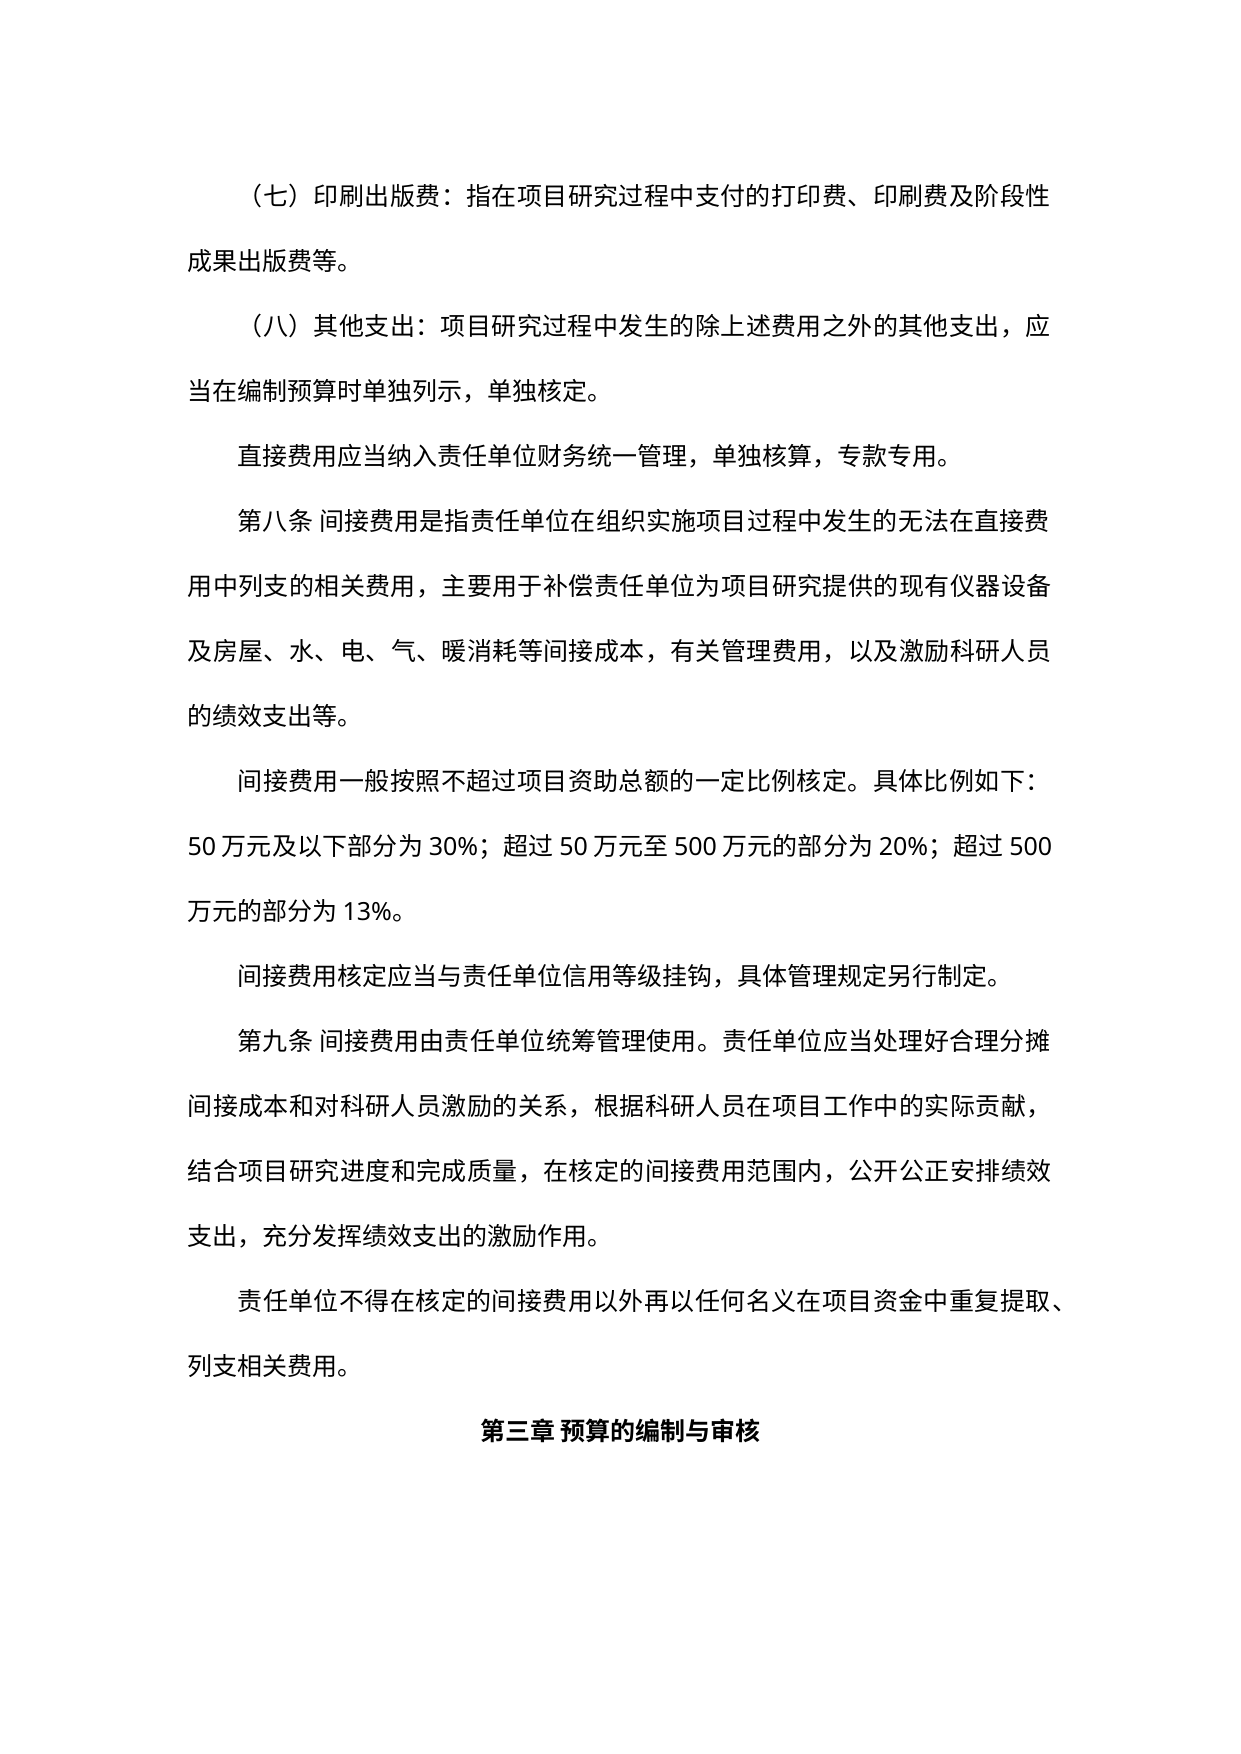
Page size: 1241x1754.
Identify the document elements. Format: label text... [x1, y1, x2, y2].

text 第九条 间接费用由责任单位统筹管理使用。责任单位应当处理好合理分摊间接成本和对科研人员激励的关系，根据科研人员在项目工作中的实际贡献，结合项目研究进度和完成质量，在核定的间接费用范围内，公开公正安排绩效支出，充分发挥绩效支出的激励作用。 [187, 1007, 1053, 1267]
text 第八条 间接费用是指责任单位在组织实施项目过程中发生的无法在直接费用中列支的相关费用，主要用于补偿责任单位为项目研究提供的现有仪器设备及房屋、水、电、气、暖消耗等间接成本，有关管理费用，以及激励科研人员的绩效支出等。 [187, 487, 1053, 747]
text 间接费用核定应当与责任单位信用等级挂钩，具体管理规定另行制定。 [187, 942, 1053, 1007]
text （八）其他支出：项目研究过程中发生的除上述费用之外的其他支出，应当在编制预算时单独列示，单独核定。 [187, 292, 1053, 422]
text 直接费用应当纳入责任单位财务统一管理，单独核算，专款专用。 [187, 422, 1053, 487]
text 间接费用一般按照不超过项目资助总额的一定比例核定。具体比例如下：50万元及以下部分为30%；超过50万元至500万元的部分为20%；超过500万元的部分为13%。 [187, 747, 1053, 942]
text （七）印刷出版费：指在项目研究过程中支付的打印费、印刷费及阶段性成果出版费等。 [187, 162, 1053, 292]
text 第三章 预算的编制与审核 [187, 1397, 1053, 1462]
text 责任单位不得在核定的间接费用以外再以任何名义在项目资金中重复提取、列支相关费用。 [187, 1267, 1053, 1397]
